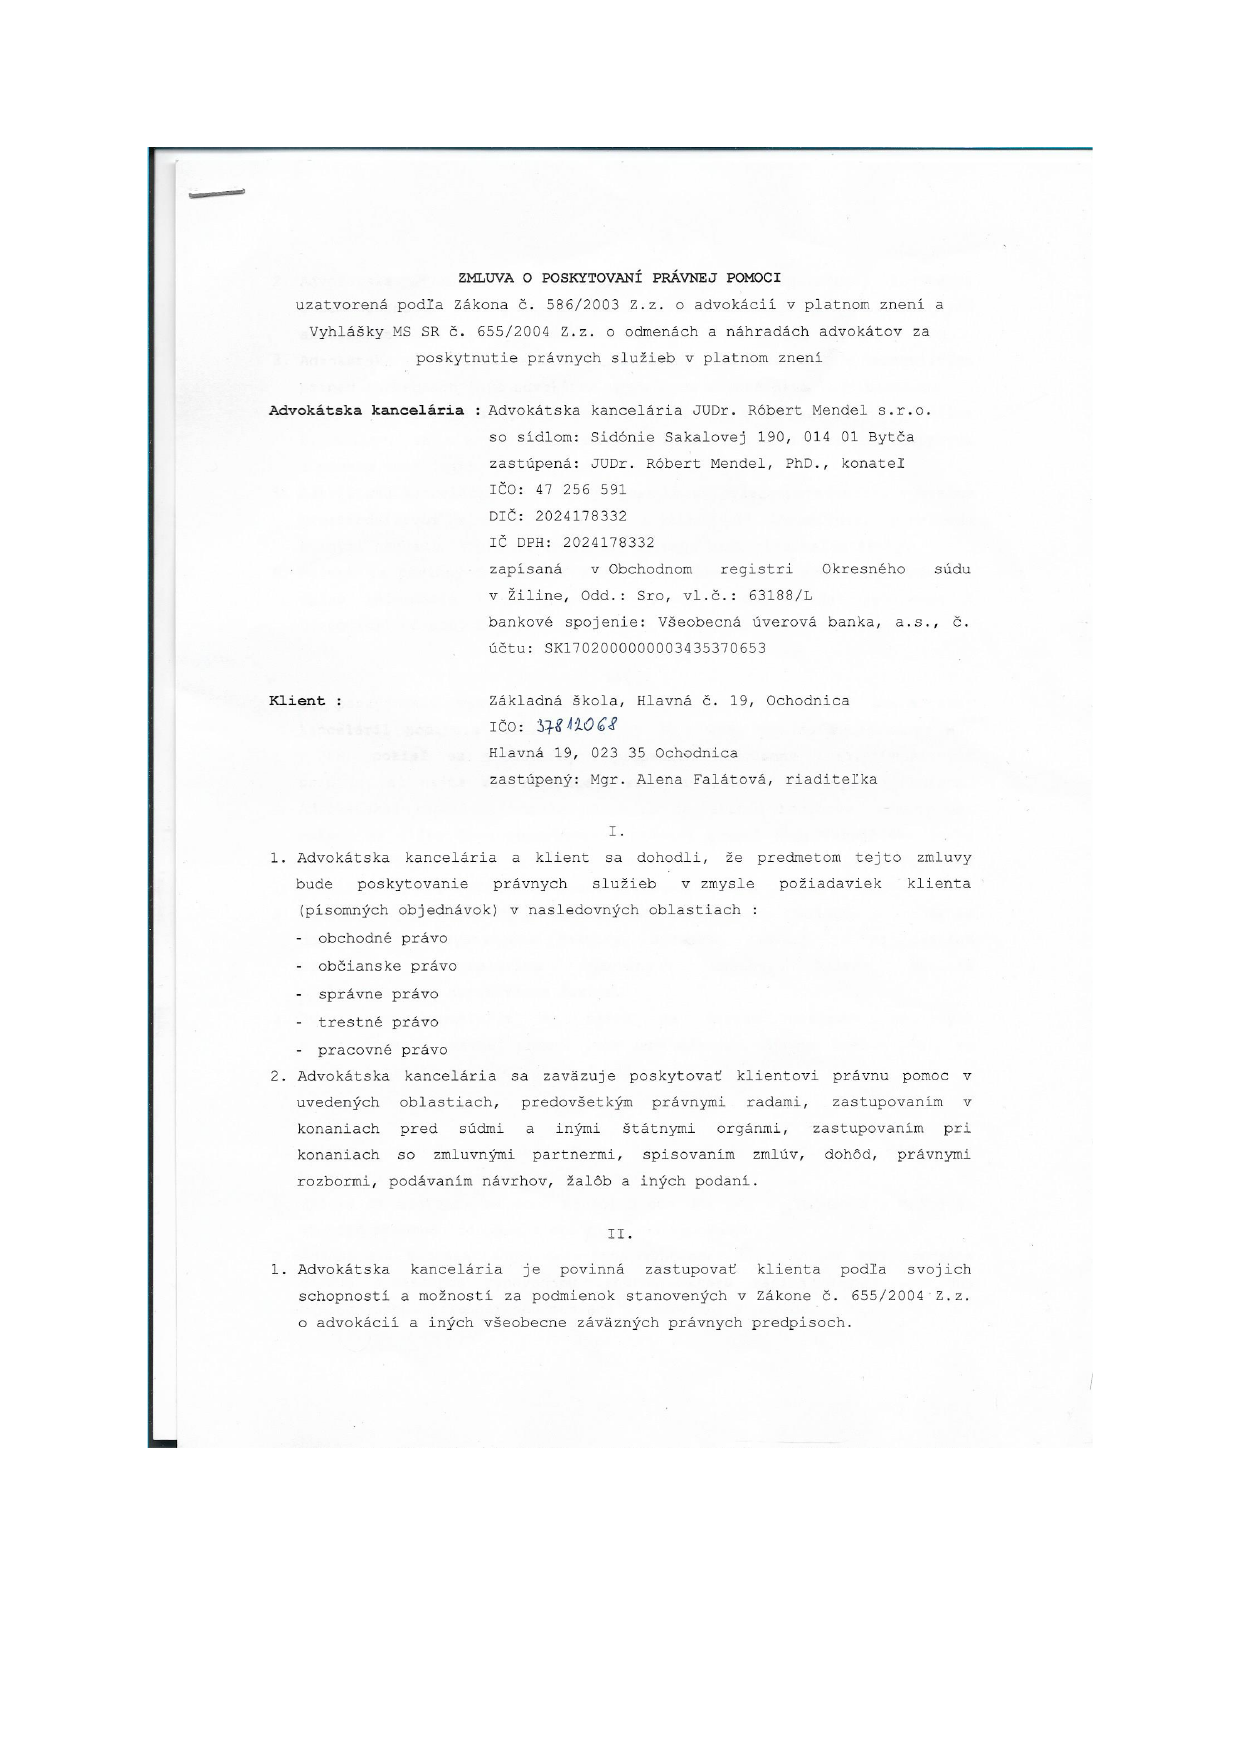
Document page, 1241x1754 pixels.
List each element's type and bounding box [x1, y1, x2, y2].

picture [147, 147, 1093, 1448]
